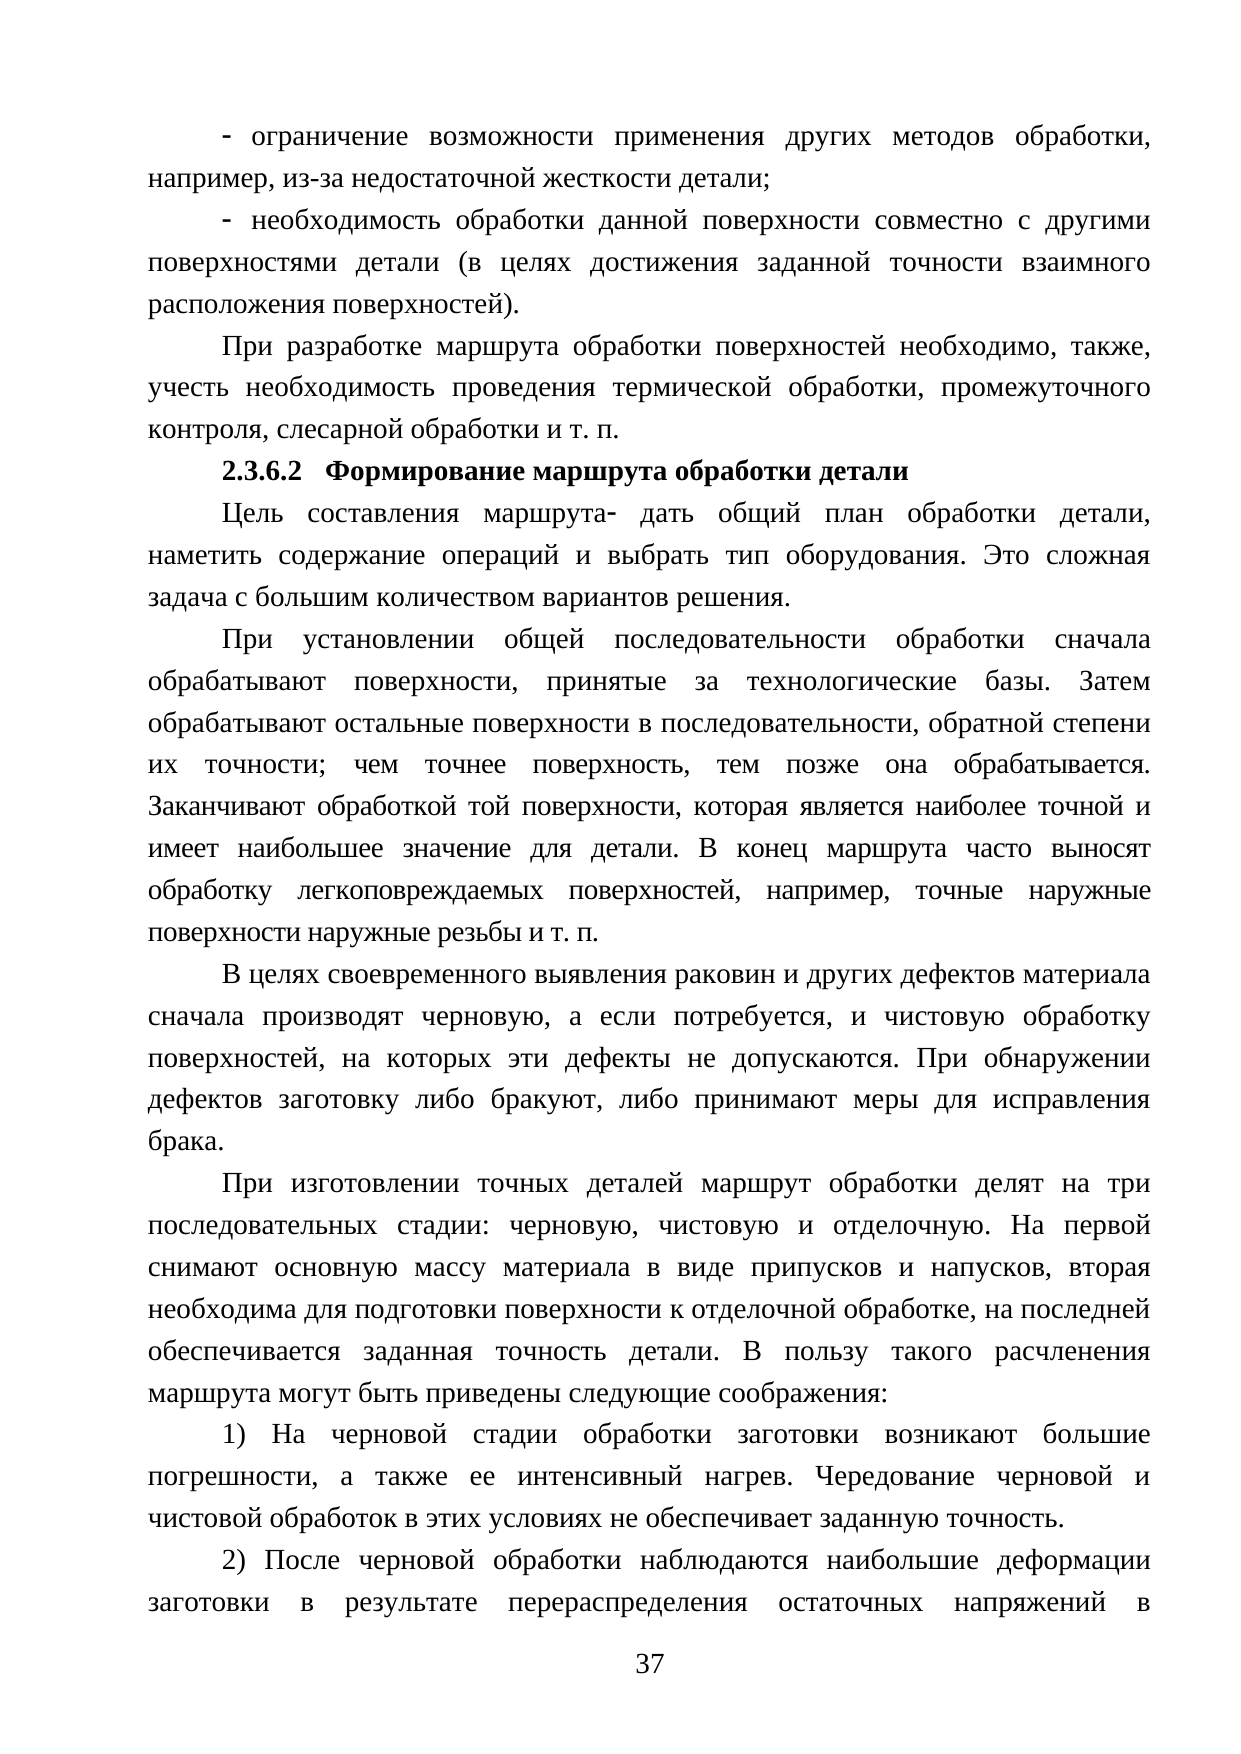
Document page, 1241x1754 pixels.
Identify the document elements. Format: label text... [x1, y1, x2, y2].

text 1) На черновой стадии обработки заготовки возникают большие погрешности, а также ее интенсивный нагрев. Чередование черновой и чистовой обработок в этих условиях не обеспечивает заданную точность. [148, 1417, 1152, 1534]
list ограничение возможности применения других методов обработки, например, из-за недостаточной жесткости детали; [148, 118, 1152, 194]
subtitle Формирование маршрута обработки детали [148, 453, 1152, 487]
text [148, 1542, 1152, 1618]
text В целях своевременного выявления раковин и других дефектов материала сначала производят черновую, а если потребуется, и чистовую обработку поверхностей, на которых эти дефекты не допускаются. При обнаружении дефектов заготовку либо бракуют, либо принимают меры для исправления брака. [148, 956, 1152, 1157]
text При установлении общей последовательности обработки сначала обрабатывают поверхности, принятые за технологические базы. Затем обрабатывают остальные поверхности в последовательности, обратной степени их точности; чем точнее поверхность, тем позже она обрабатывается. Заканчивают обработкой той поверхности, которая является наиболее точной и имеет наибольшее значение для детали. В конец маршрута часто выносят обработку легкоповреждаемых поверхностей, например, точные наружные поверхности наружные резьбы и т. п. [148, 621, 1152, 948]
list необходимость обработки данной поверхности совместно с другими поверхностями детали (в целях достижения заданной точности взаимного расположения поверхностей). [148, 202, 1152, 319]
text Цель составления маршрута дать общий план обработки детали, наметить содержание операций и выбрать тип оборудования. Это сложная задача с большим количеством вариантов решения. [148, 495, 1152, 613]
text При разработке маршрута обработки поверхностей необходимо, также, учесть необходимость проведения термической обработки, промежуточного контроля, слесарной обработки и т. п. [148, 328, 1152, 445]
text При изготовлении точных деталей маршрут обработки делят на три последовательных стадии: черновую, чистовую и отделочную. На первой снимают основную массу материала в виде припусков и напусков, вторая необходима для подготовки поверхности к отделочной обработке, на последней обеспечивается заданная точность детали. В пользу такого расчленения маршрута могут быть приведены следующие соображения: [148, 1165, 1152, 1408]
